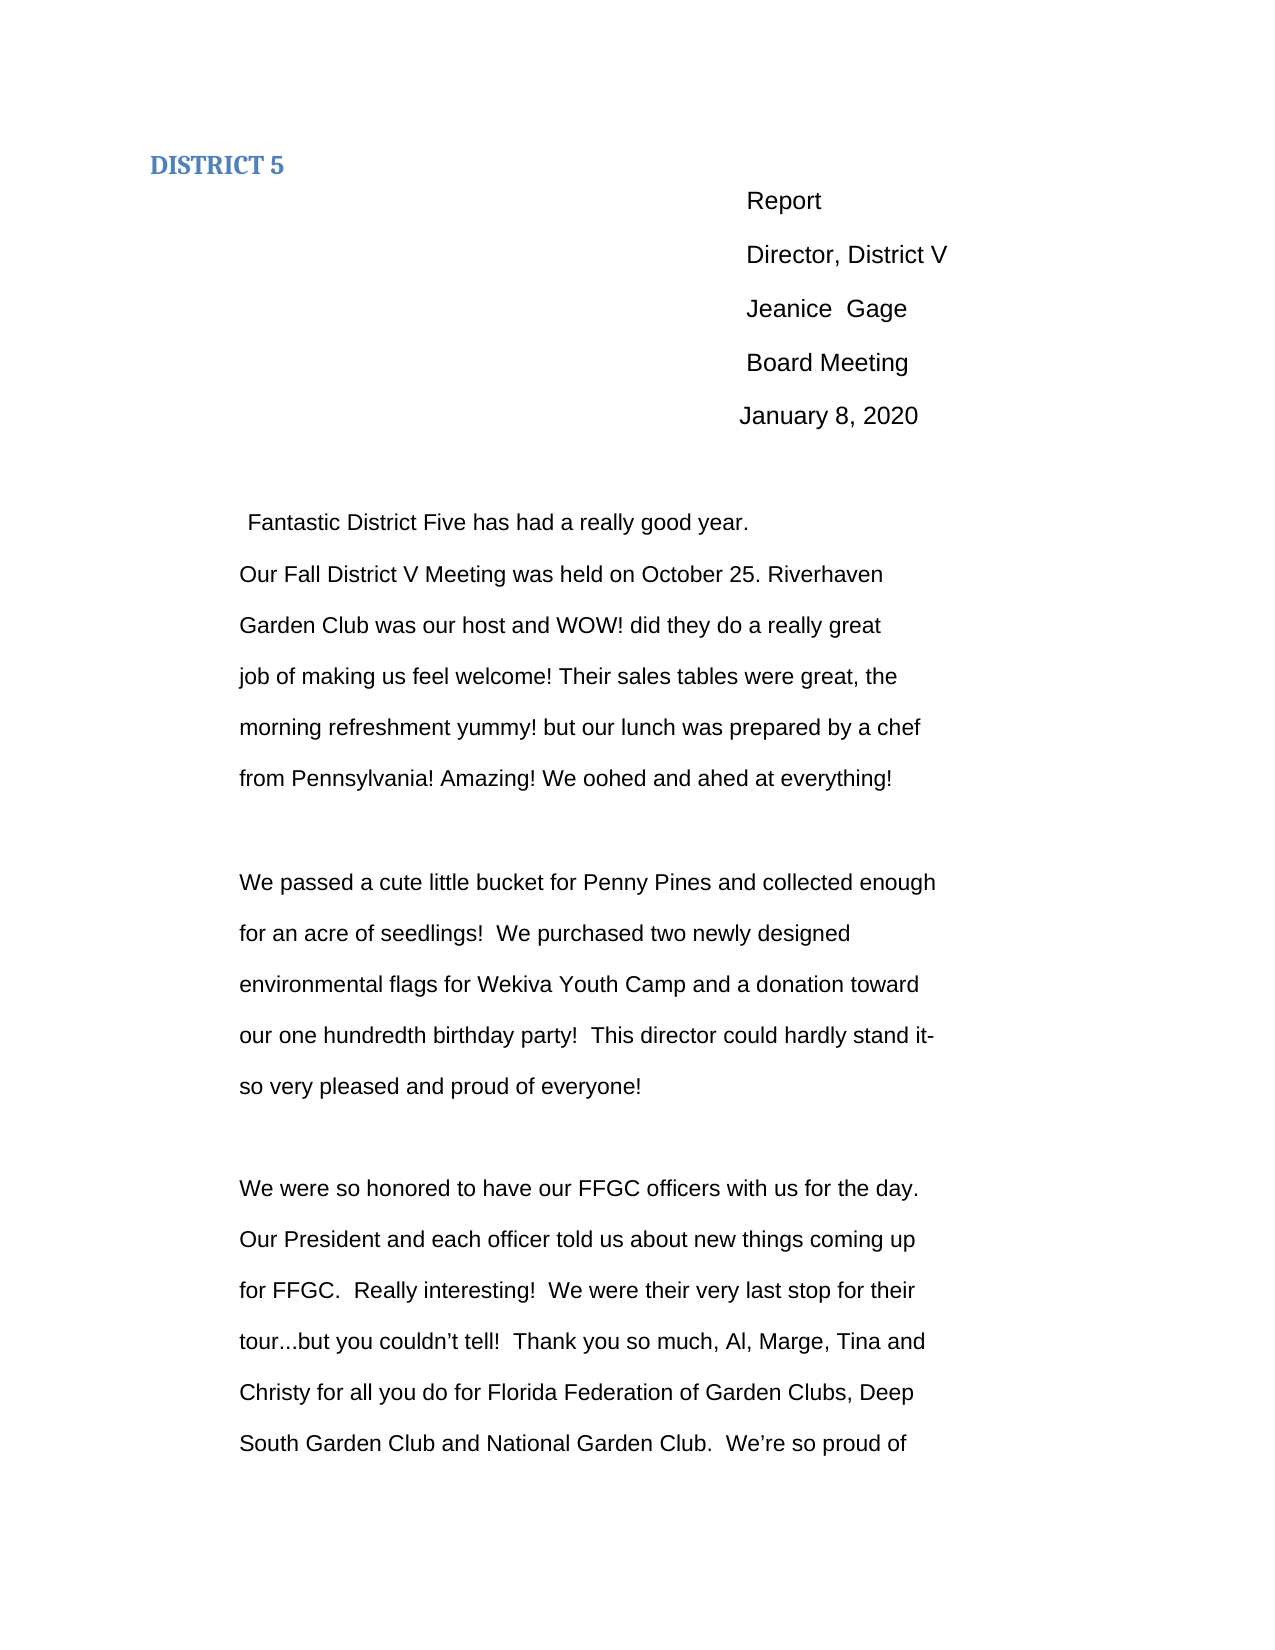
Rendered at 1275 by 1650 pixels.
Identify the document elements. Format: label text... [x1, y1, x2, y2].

text We passed a cute little bucket for Penny Pines and collected enough [150, 869, 1125, 895]
text environmental flags for Wekiva Youth Camp and a donation toward [150, 971, 1125, 997]
text Jeanice Gage [150, 294, 1125, 322]
text Christy for all you do for Florida Federation of Garden Clubs, Deep [150, 1379, 1125, 1406]
text job of making us feel welcome! Their sales tables were great, the [150, 663, 1125, 689]
text from Pennsylvania! Amazing! We oohed and ahed at everything! [150, 765, 1125, 791]
text our one hundredth birthday party! This director could hardly stand it- [150, 1022, 1125, 1048]
text Our President and each officer told us about new things coming up [150, 1226, 1125, 1252]
subtitle DISTRICT 5 [150, 150, 1125, 181]
text Garden Club was our host and WOW! did they do a really great [150, 612, 1125, 638]
text so very pleased and proud of everyone! [150, 1073, 1125, 1099]
text Director, District V [150, 240, 1125, 268]
text Our Fall District V Meeting was held on October 25. Riverhaven [150, 561, 1125, 587]
text for FFGC. Really interesting! We were their very last stop for their [150, 1277, 1125, 1303]
text South Garden Club and National Garden Club. We’re so proud of [150, 1430, 1125, 1457]
text We were so honored to have our FFGC officers with us for the day. [150, 1175, 1125, 1201]
text January 8, 2020 [150, 401, 1125, 430]
text Board Meeting [150, 347, 1125, 376]
text tour...but you couldn’t tell! Thank you so much, Al, Marge, Tina and [150, 1328, 1125, 1354]
text for an acre of seedlings! We purchased two newly designed [150, 920, 1125, 946]
text morning refreshment yummy! but our lunch was prepared by a chef [150, 714, 1125, 740]
text Report [150, 186, 1125, 214]
text Fantastic District Five has had a really good year. [150, 509, 1125, 535]
